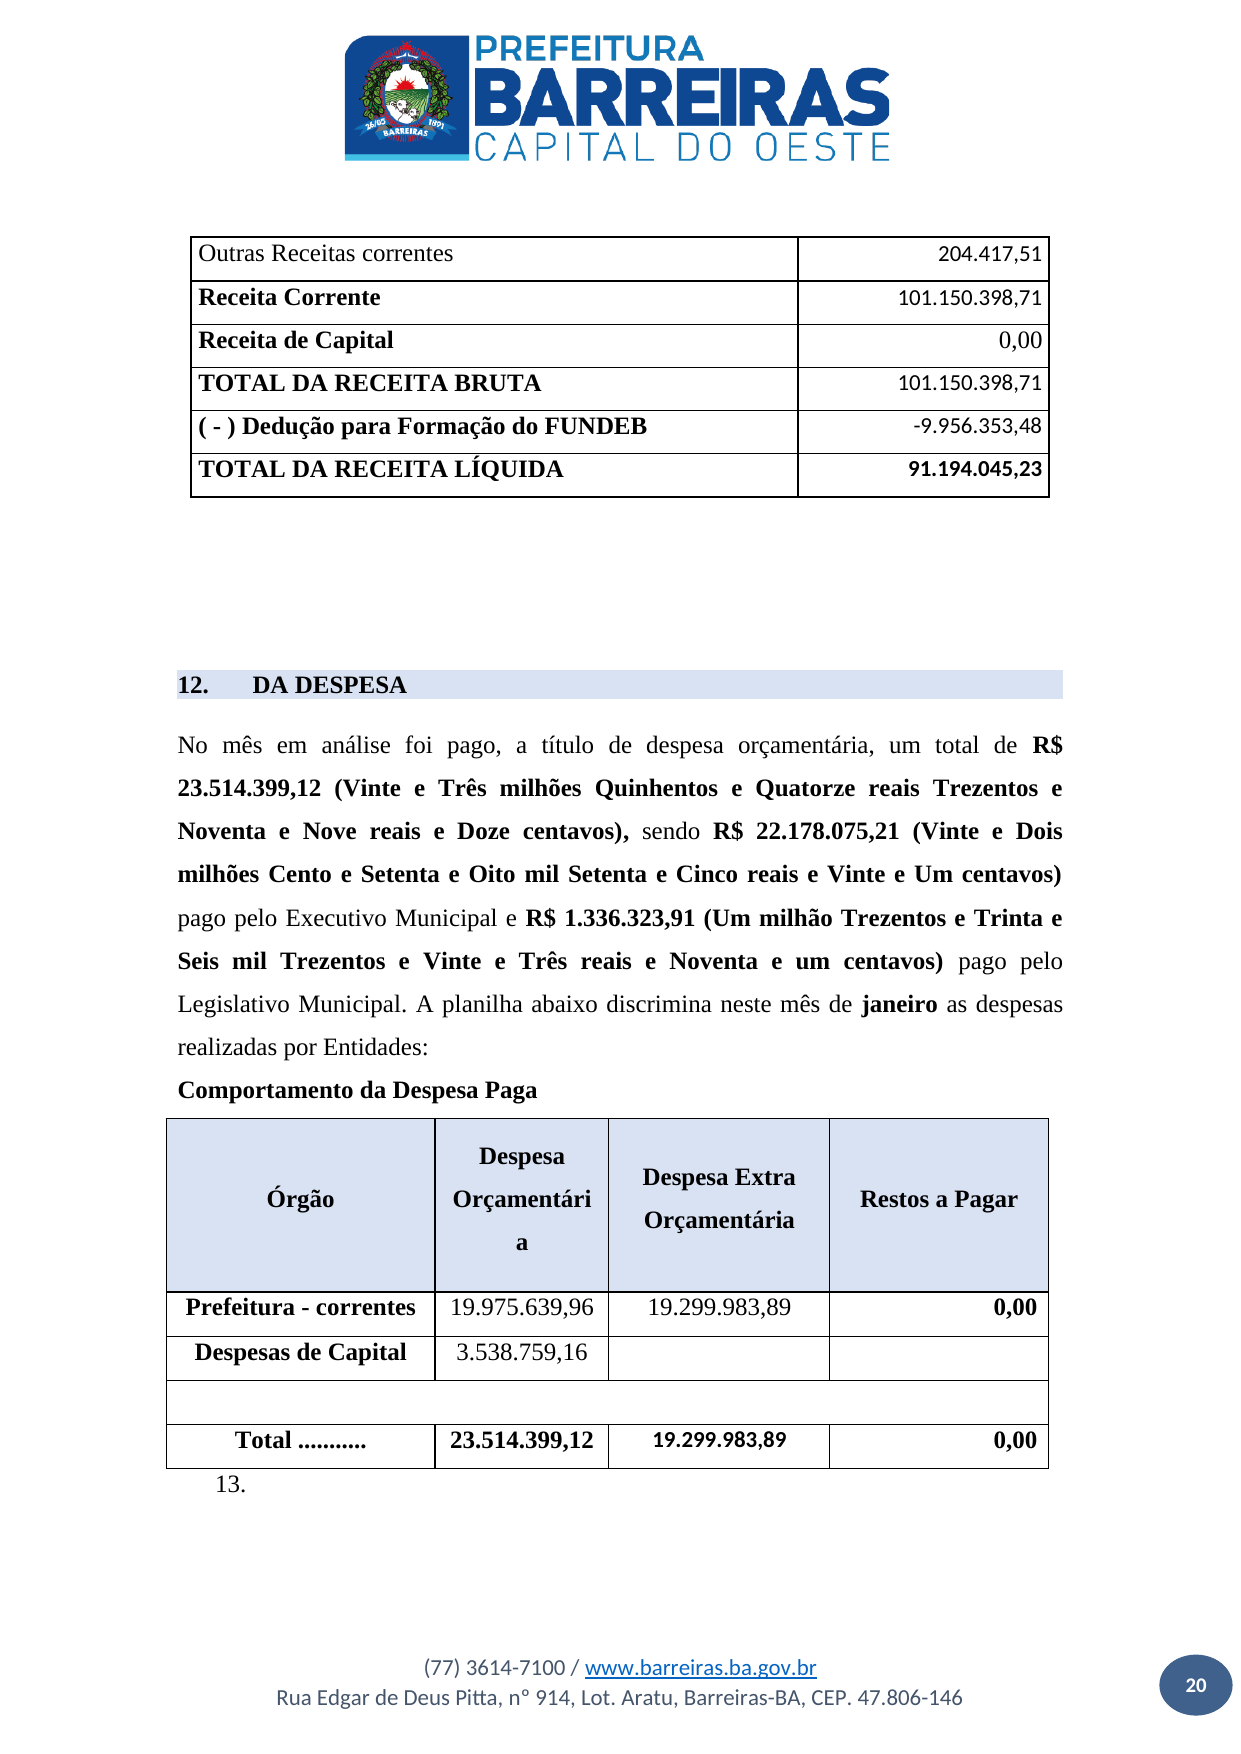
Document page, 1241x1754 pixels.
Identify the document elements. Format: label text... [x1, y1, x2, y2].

table_cell 19.299.983,89 [609, 1293, 829, 1336]
table_cell 0,00 [830, 1425, 1048, 1468]
table_header Órgão [167, 1119, 434, 1291]
table_header Restos a Pagar [830, 1119, 1048, 1291]
table_cell 19.975.639,96 [436, 1293, 608, 1336]
list da despesa [177, 670, 1063, 699]
table_cell Prefeitura - correntes [167, 1293, 434, 1336]
picture [344, 30, 890, 161]
table_cell Outras Receitas correntes [192, 238, 797, 280]
table_cell 3.538.759,16 [436, 1337, 608, 1379]
table_cell 19.299.983,89 [609, 1425, 829, 1468]
table_cell [167, 1381, 1048, 1424]
table_header Despesa Orçamentária [436, 1119, 608, 1291]
table_header Despesa Extra Orçamentária [609, 1119, 829, 1291]
table_cell 204.417,51 [799, 238, 1048, 280]
table_cell Despesas de Capital [167, 1337, 434, 1379]
text Comportamento da Despesa Paga [177, 1075, 1063, 1104]
table_cell [609, 1337, 829, 1379]
table_cell ( - ) Dedução para Formação do FUNDEB [192, 411, 797, 453]
table_cell 101.150.398,71 [799, 368, 1048, 410]
table_cell 0,00 [830, 1293, 1048, 1336]
text No mês em análise foi pago, a título de despesa orçamentária, um total de R$ 23.514.399,12 (Vinte e Três milhões Quinhentos e Quatorze reais Trezentos e Noventa e Nove reais e Doze centavos), sendo R$ 22.178.075,21 (Vinte e Dois milhões Cento e Setenta e Oito mil Setenta e Cinco reais e Vinte e Um centavos) pago pelo Executivo Municipal e R$ 1.336.323,91 (Um milhão Trezentos e Trinta e Seis mil Trezentos e Vinte e Três reais e Noventa e um centavos) pago pelo Legislativo Municipal. A planilha abaixo discrimina neste mês de janeiro as despesas realizadas por Entidades: [177, 730, 1063, 1061]
table_cell 0,00 [799, 325, 1048, 367]
table_cell -9.956.353,48 [799, 411, 1048, 453]
table_cell 101.150.398,71 [799, 282, 1048, 324]
table_cell [830, 1337, 1048, 1379]
table_cell 91.194.045,23 [799, 454, 1048, 496]
table_cell TOTAL DA RECEITA BRUTA [192, 368, 797, 410]
table_cell TOTAL DA RECEITA LÍQUIDA [192, 454, 797, 496]
table_cell Total ........... [167, 1425, 434, 1468]
table_cell Receita de Capital [192, 325, 797, 367]
table_cell Receita Corrente [192, 282, 797, 324]
table_cell 23.514.399,12 [436, 1425, 608, 1468]
